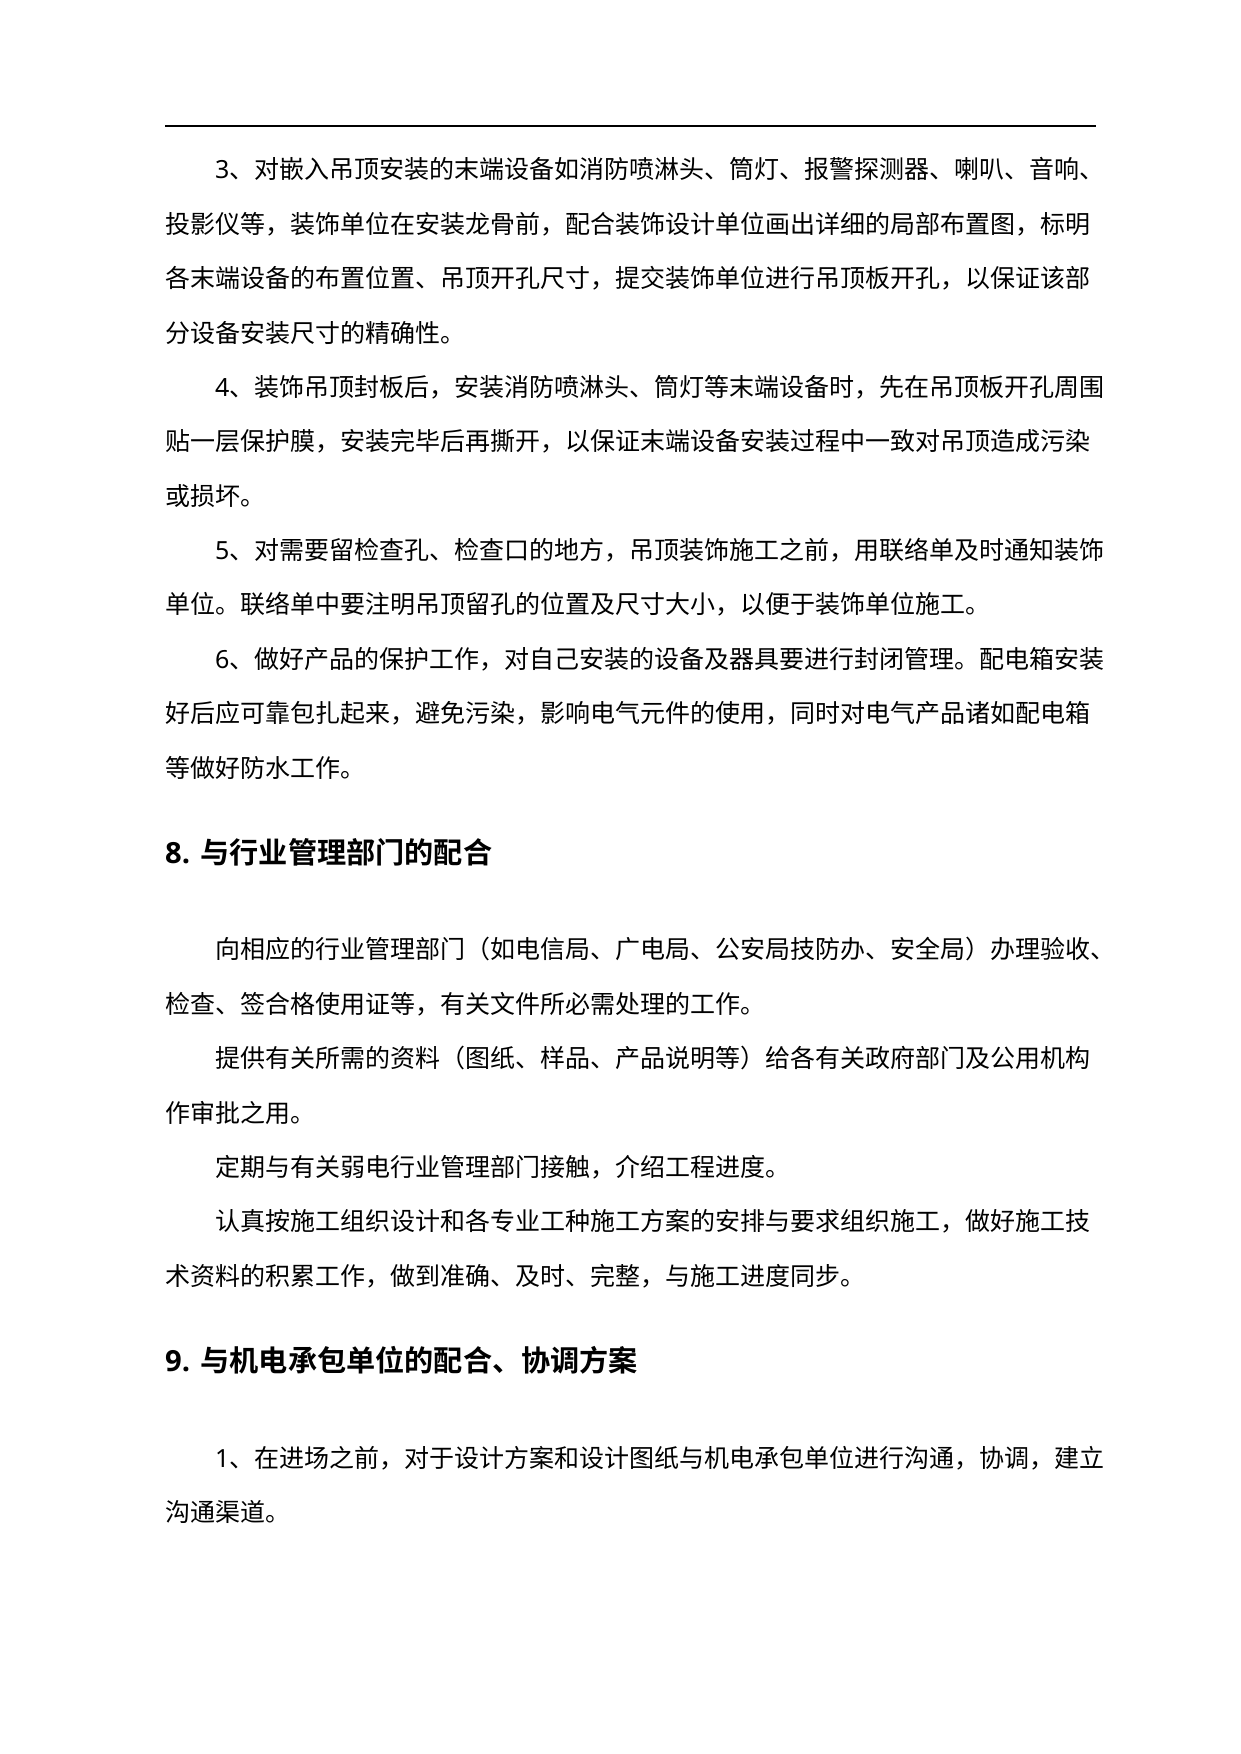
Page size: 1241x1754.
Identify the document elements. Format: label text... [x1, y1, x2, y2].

text 1、在进场之前，对于设计方案和设计图纸与机电承包单位进行沟通，协调，建立沟通渠道。 [165, 1438, 1105, 1529]
text 4、装饰吊顶封板后，安装消防喷淋头、筒灯等末端设备时，先在吊顶板开孔周围贴一层保护膜，安装完毕后再撕开，以保证末端设备安装过程中一致对吊顶造成污染或损坏。 [165, 367, 1105, 512]
text 6、做好产品的保护工作，对自己安装的设备及器具要进行封闭管理。配电箱安装好后应可靠包扎起来，避免污染，影响电气元件的使用，同时对电气产品诸如配电箱等做好防水工作。 [165, 639, 1105, 784]
text 向相应的行业管理部门（如电信局、广电局、公安局技防办、安全局）办理验收、检查、签合格使用证等，有关文件所必需处理的工作。 [165, 930, 1105, 1021]
subtitle 与机电承包单位的配合、协调方案 [165, 1338, 1105, 1380]
text 认真按施工组织设计和各专业工种施工方案的安排与要求组织施工，做好施工技术资料的积累工作，做到准确、及时、完整，与施工进度同步。 [165, 1202, 1105, 1292]
text 3、对嵌入吊顶安装的末端设备如消防喷淋头、筒灯、报警探测器、喇叭、音响、投影仪等，装饰单位在安装龙骨前，配合装饰设计单位画出详细的局部布置图，标明各末端设备的布置位置、吊顶开孔尺寸，提交装饰单位进行吊顶板开孔，以保证该部分设备安装尺寸的精确性。 [165, 150, 1105, 349]
text 提供有关所需的资料（图纸、样品、产品说明等）给各有关政府部门及公用机构作审批之用。 [165, 1039, 1105, 1129]
text 5、对需要留检查孔、检查口的地方，吊顶装饰施工之前，用联络单及时通知装饰单位。联络单中要注明吊顶留孔的位置及尺寸大小，以便于装饰单位施工。 [165, 531, 1105, 621]
text 定期与有关弱电行业管理部门接触，介绍工程进度。 [165, 1147, 1105, 1184]
subtitle 与行业管理部门的配合 [165, 829, 1105, 872]
